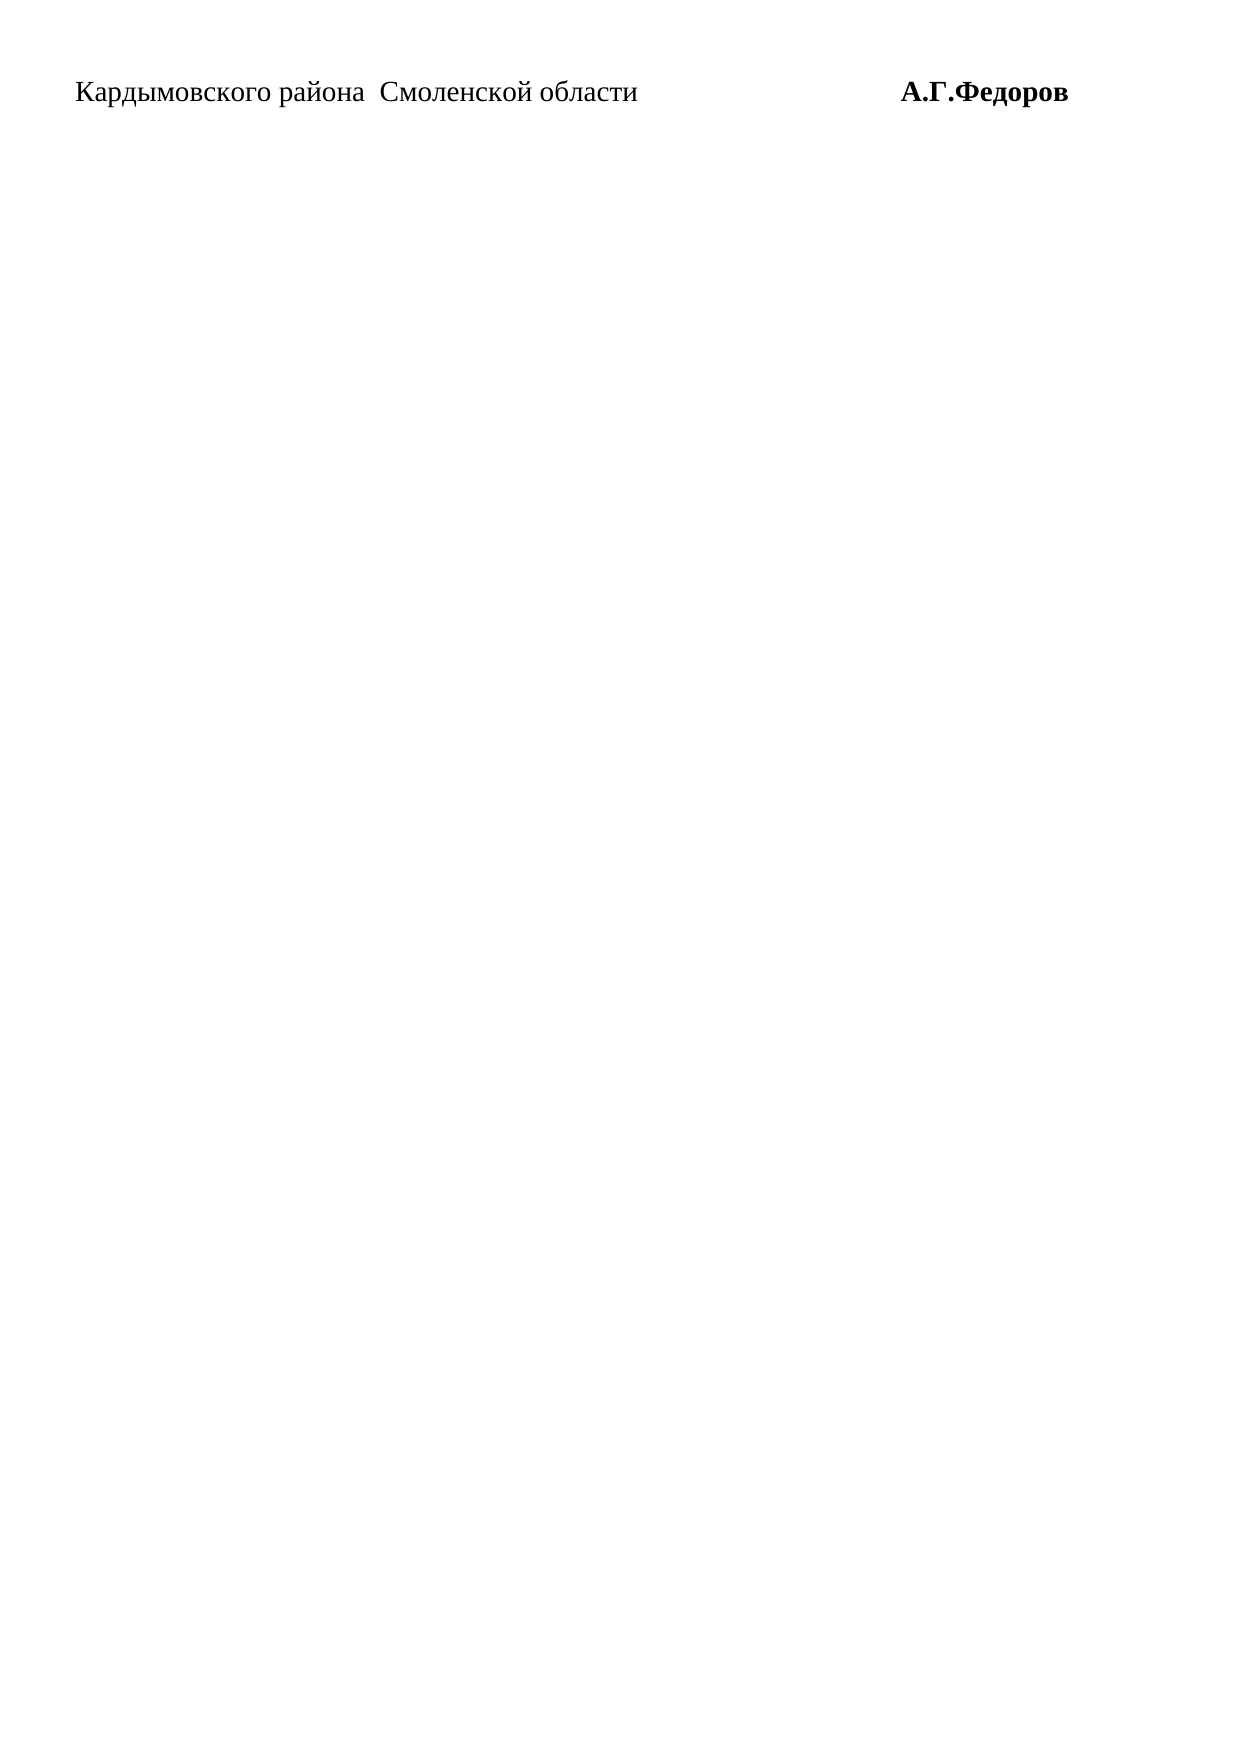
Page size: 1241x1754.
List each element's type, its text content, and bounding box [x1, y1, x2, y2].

text Кардымовского района Смоленской области А.Г.Федоров [75, 74, 1165, 107]
